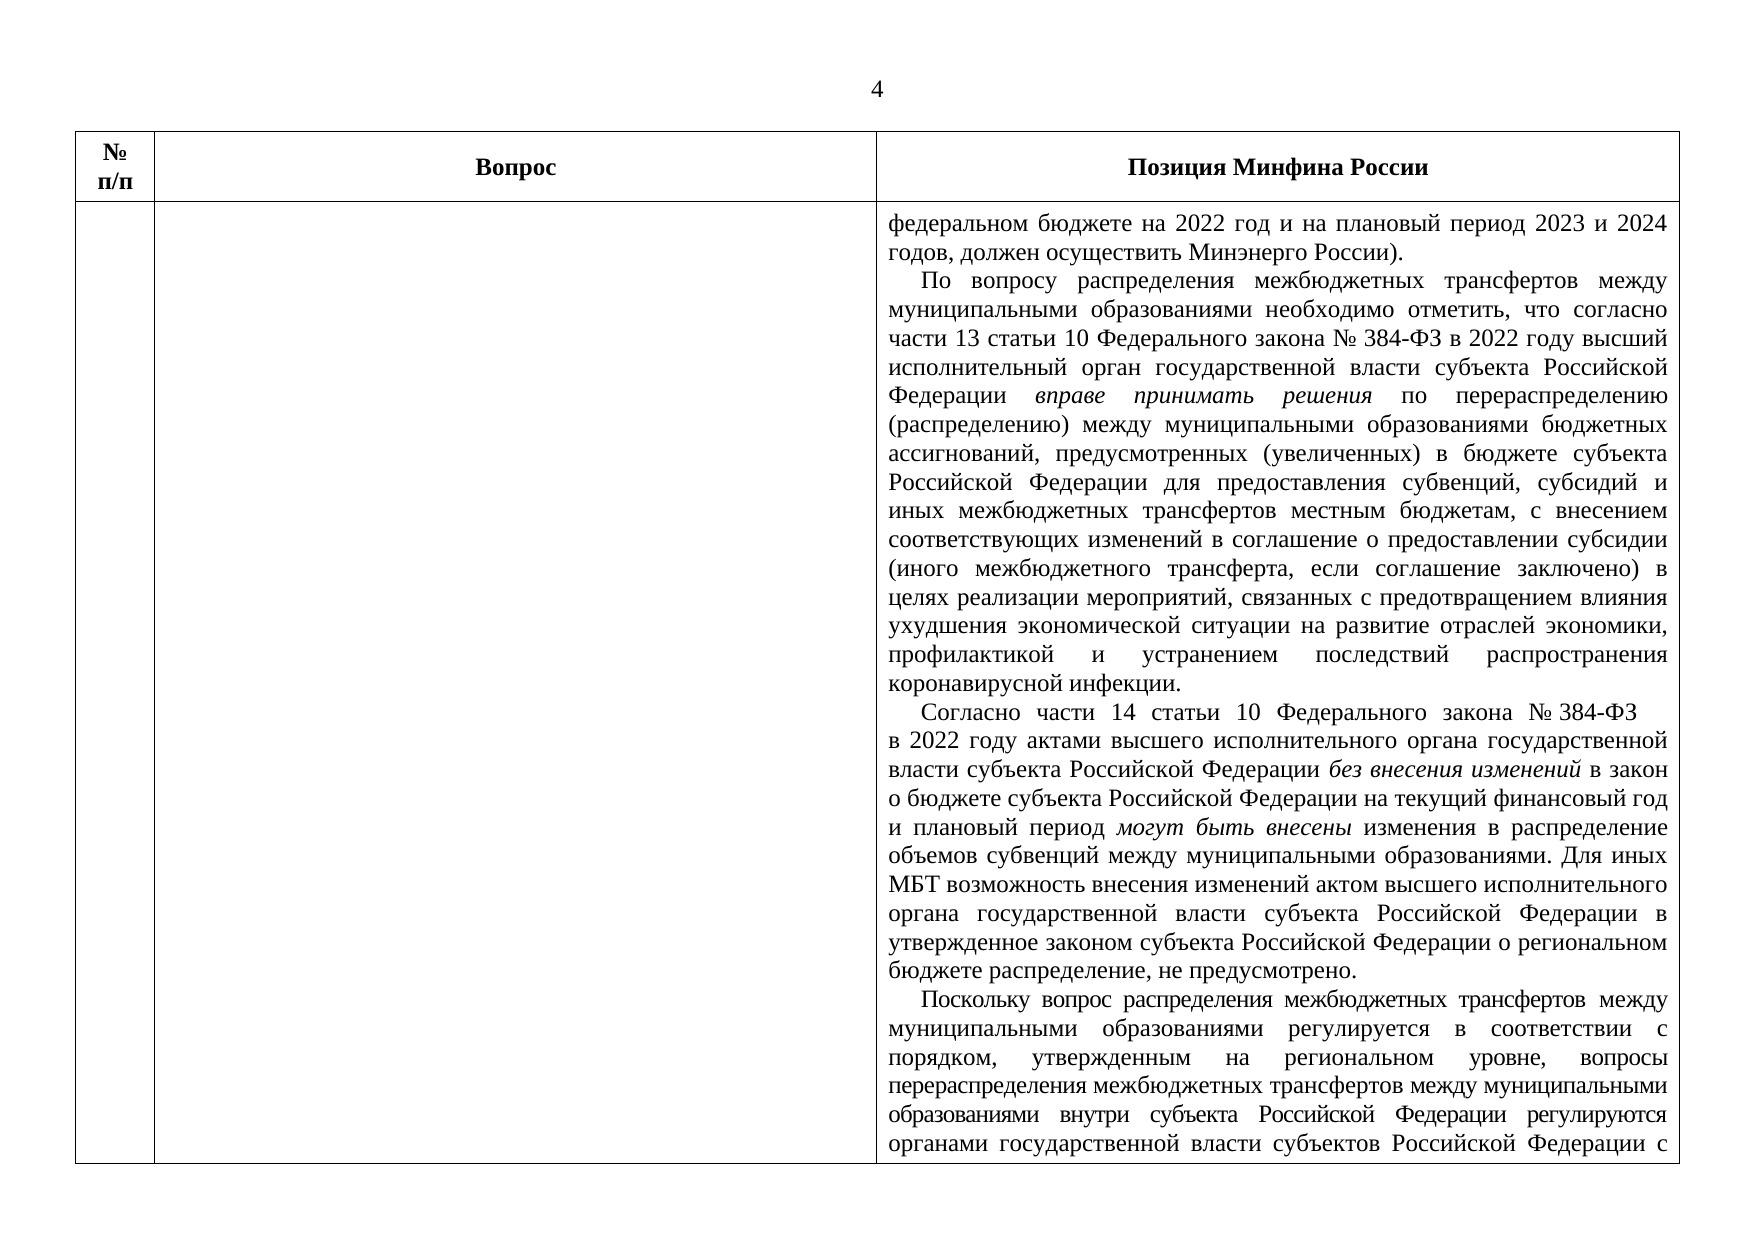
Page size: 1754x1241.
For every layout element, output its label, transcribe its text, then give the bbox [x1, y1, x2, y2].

table_header Вопрос [155, 132, 876, 201]
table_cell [155, 202, 876, 1163]
table_cell [76, 202, 154, 1163]
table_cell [877, 202, 1679, 1163]
table_header № п/п [76, 132, 154, 201]
table_header Позиция Минфина России [877, 132, 1679, 201]
